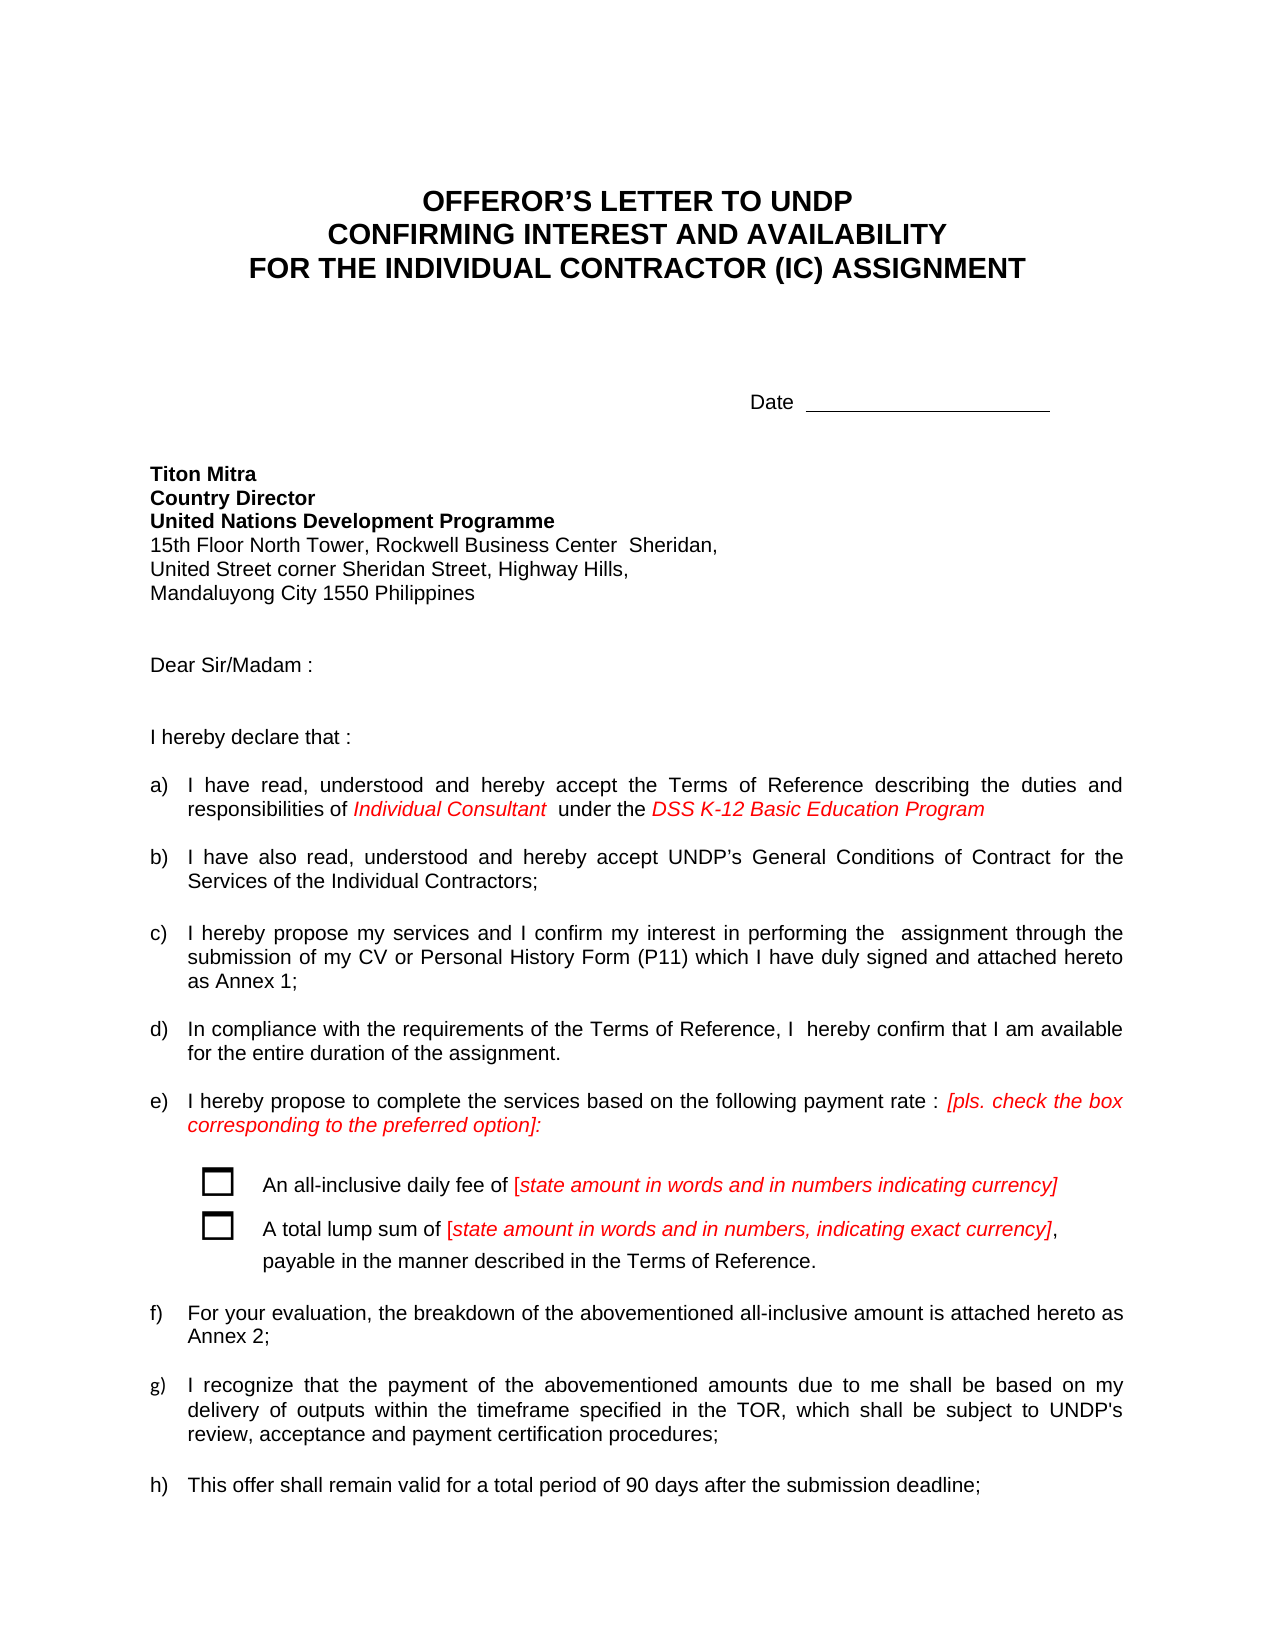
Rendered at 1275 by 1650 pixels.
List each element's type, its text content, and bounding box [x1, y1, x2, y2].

text Titon Mitra [150, 461, 1125, 485]
text United Street corner Sheridan Street, Highway Hills, [150, 557, 1125, 581]
text United Nations Development Programme [150, 509, 1125, 533]
list For your evaluation, the breakdown of the abovementioned all-inclusive amount is attached hereto as Annex 2; [150, 1300, 1125, 1348]
text Mandaluyong City 1550 Philippines [150, 581, 1125, 605]
text CONFIRMING INTEREST AND AVAILABILITY [150, 217, 1125, 251]
text Dear Sir/Madam : [150, 653, 1125, 677]
list I hereby propose to complete the services based on the following payment rate : [pls. check the box corresponding to the preferred option]: [150, 1088, 1125, 1136]
list An all-inclusive daily fee of [state amount in words and in numbers indicating currency] [197, 1164, 1125, 1202]
list I have read, understood and hereby accept the Terms of Reference describing the duties and responsibilities of Individual Consultant under the DSS K-12 Basic Education Program [150, 773, 1125, 821]
list I have also read, understood and hereby accept UNDP’s General Conditions of Contract for the Services of the Individual Contractors; [150, 845, 1125, 893]
list This offer shall remain valid for a total period of 90 days after the submission deadline; [150, 1473, 1125, 1497]
text OFFEROR’S LETTER TO UNDP [150, 183, 1125, 217]
list In compliance with the requirements of the Terms of Reference, I hereby confirm that I am available for the entire duration of the assignment. [150, 1017, 1125, 1064]
list I hereby propose my services and I confirm my interest in performing the assignment through the submission of my CV or Personal History Form (P11) which I have duly signed and attached hereto as Annex 1; [150, 921, 1125, 993]
list I recognize that the payment of the abovementioned amounts due to me shall be based on my delivery of outputs within the timeframe specified in the TOR, which shall be subject to UNDP's review, acceptance and payment certification procedures; [150, 1372, 1125, 1446]
text Date [675, 389, 1125, 413]
text I hereby declare that : [150, 725, 1125, 749]
text Country Director [150, 485, 1125, 509]
list A total lump sum of [state amount in words and in numbers, indicating exact currency], payable in the manner described in the Terms of Reference. [197, 1207, 1125, 1273]
text 15th Floor North Tower, Rockwell Business Center Sheridan, [150, 533, 1125, 557]
text FOR THE INDIVIDUAL CONTRACTOR (IC) ASSIGNMENT [150, 251, 1125, 284]
